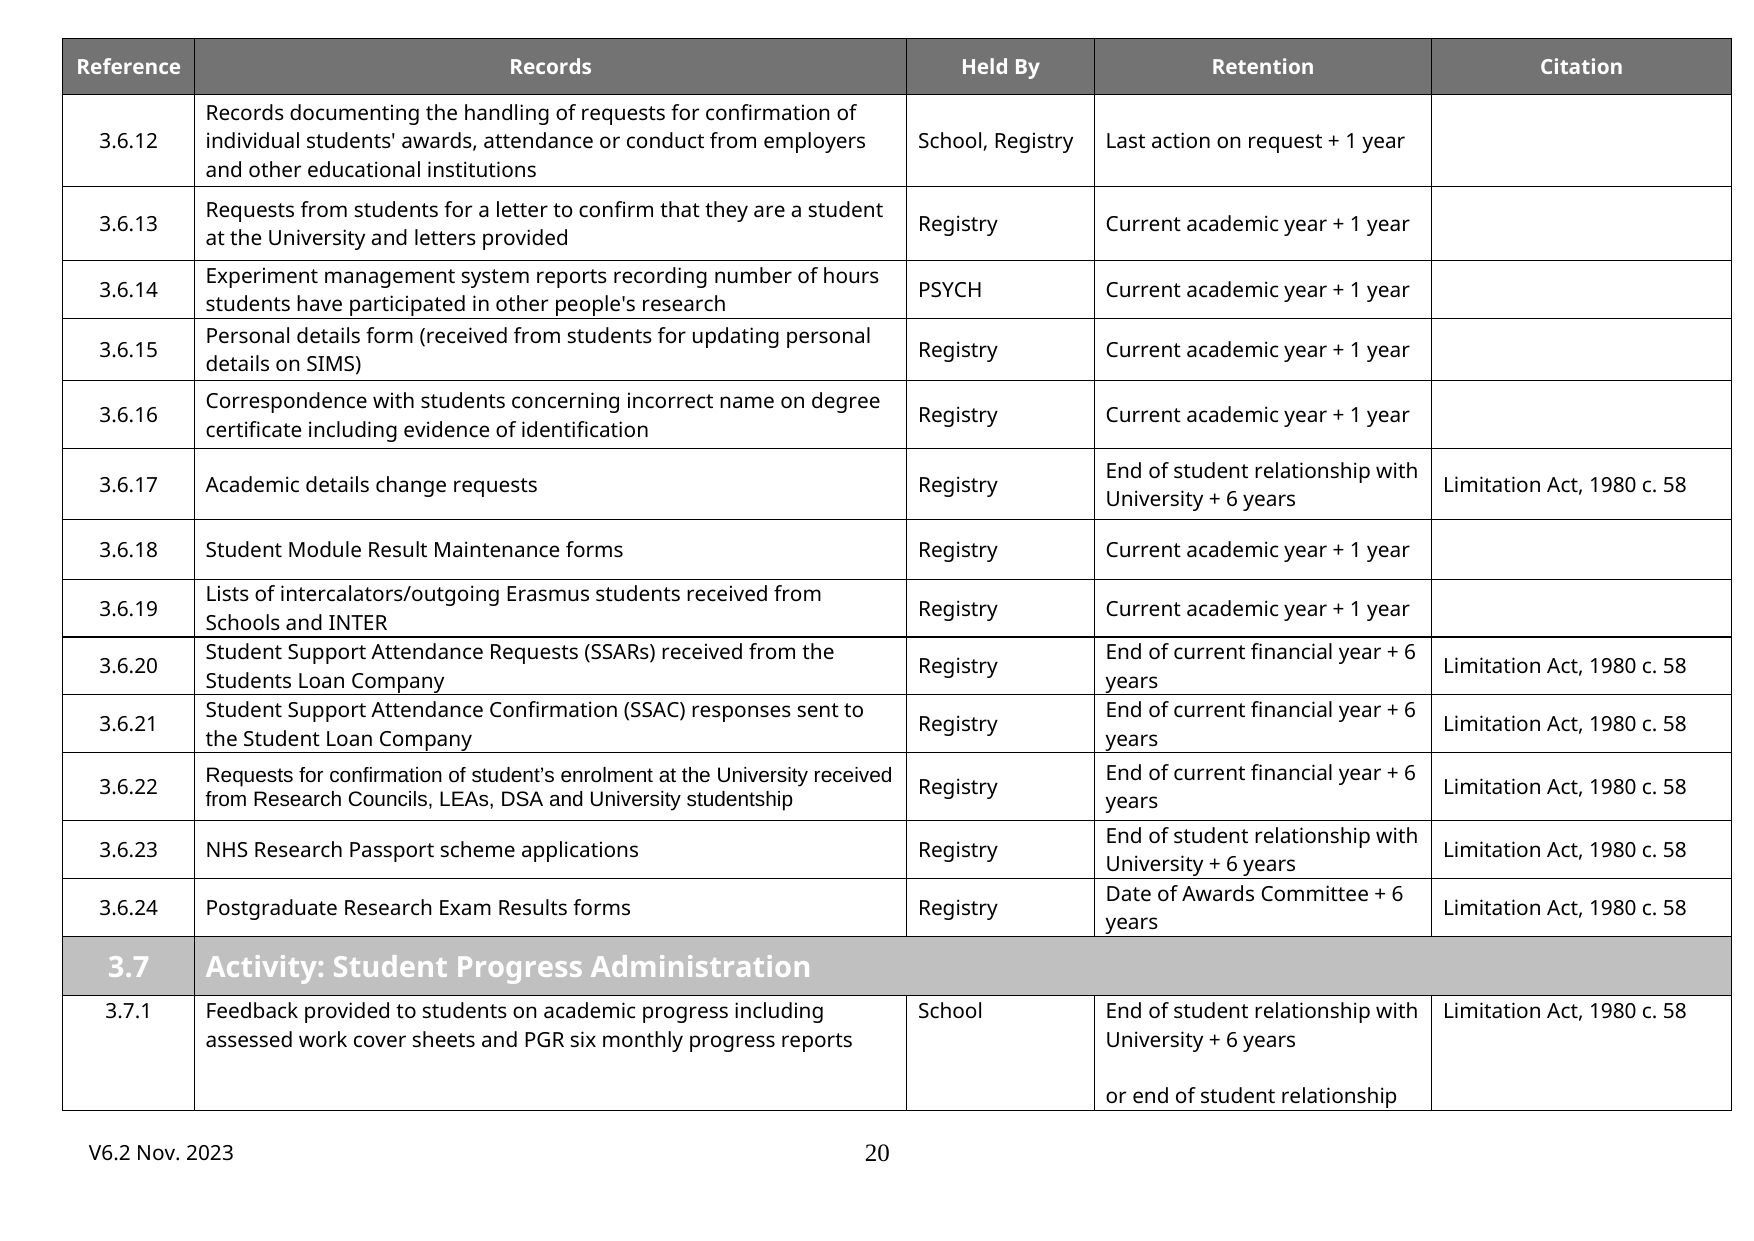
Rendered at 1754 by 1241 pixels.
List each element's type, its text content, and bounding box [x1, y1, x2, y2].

table_cell [1432, 261, 1731, 318]
table_cell 3.6.13 [63, 187, 194, 260]
table_cell 3.6.20 [63, 638, 194, 694]
table_cell Registry [907, 187, 1094, 260]
table_cell Registry [907, 449, 1094, 519]
table_cell School, Registry [907, 95, 1094, 186]
table_cell Correspondence with students concerning incorrect name on degree certificate including evidence of identification [195, 381, 906, 448]
table_cell Last action on request + 1 year [1095, 95, 1431, 186]
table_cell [195, 996, 906, 1110]
table_cell End of student relationship with University + 6 years [1095, 449, 1431, 519]
table_header Reference [63, 39, 194, 94]
table_cell Current academic year + 1 year [1095, 319, 1431, 380]
table_cell 3.6.21 [63, 695, 194, 752]
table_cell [1432, 996, 1731, 1110]
table_cell End of current financial year + 6 years [1095, 695, 1431, 752]
table_cell Current academic year + 1 year [1095, 187, 1431, 260]
table_cell Limitation Act, 1980 c. 58 [1432, 638, 1731, 694]
table_cell Activity: Student Progress Administration [195, 937, 1731, 995]
table_cell 3.7.1 [63, 996, 194, 1110]
table_cell [1432, 381, 1731, 448]
table_cell Limitation Act, 1980 c. 58 [1432, 695, 1731, 752]
table_cell Limitation Act, 1980 c. 58 [1432, 821, 1731, 878]
table_cell Postgraduate Research Exam Results forms [195, 879, 906, 936]
table_cell Records documenting the handling of requests for confirmation of individual students' awards, attendance or conduct from employers and other educational institutions [195, 95, 906, 186]
table_cell 3.6.24 [63, 879, 194, 936]
table_cell 3.6.15 [63, 319, 194, 380]
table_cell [1095, 996, 1431, 1110]
table_cell [1432, 520, 1731, 578]
table_cell [1432, 187, 1731, 260]
table_cell 3.6.16 [63, 381, 194, 448]
table_cell 3.6.17 [63, 449, 194, 519]
table_cell Academic details change requests [195, 449, 906, 519]
table_cell [1432, 580, 1731, 636]
table_cell Current academic year + 1 year [1095, 261, 1431, 318]
table_cell Lists of intercalators/outgoing Erasmus students received from Schools and INTER [195, 580, 906, 636]
table_cell Registry [907, 520, 1094, 578]
table_header Citation [1432, 39, 1731, 94]
table_cell Limitation Act, 1980 c. 58 [1432, 753, 1731, 820]
table_cell Current academic year + 1 year [1095, 580, 1431, 636]
table_cell 3.7 [63, 937, 194, 995]
table_header Records [195, 39, 906, 94]
table_cell Student Support Attendance Confirmation (SSAC) responses sent to the Student Loan Company [195, 695, 906, 752]
table_header Held By [907, 39, 1094, 94]
table_cell 3.6.19 [63, 580, 194, 636]
table_cell [1432, 319, 1731, 380]
table_cell [1432, 95, 1731, 186]
table_cell Current academic year + 1 year [1095, 381, 1431, 448]
table_cell Experiment management system reports recording number of hours students have participated in other people's research [195, 261, 906, 318]
table_cell Registry [907, 695, 1094, 752]
table_cell Requests from students for a letter to confirm that they are a student at the University and letters provided [195, 187, 906, 260]
table_cell Personal details form (received from students for updating personal details on SIMS) [195, 319, 906, 380]
table_cell Date of Awards Committee + 6 years [1095, 879, 1431, 936]
table_cell Student Module Result Maintenance forms [195, 520, 906, 578]
table_cell 3.6.22 [63, 753, 194, 820]
table_cell End of current financial year + 6 years [1095, 753, 1431, 820]
table_cell 3.6.14 [63, 261, 194, 318]
table_cell Current academic year + 1 year [1095, 520, 1431, 578]
table_cell End of student relationship with University + 6 years [1095, 821, 1431, 878]
table_cell Registry [907, 319, 1094, 380]
table_cell Limitation Act, 1980 c. 58 [1432, 879, 1731, 936]
table_header Retention [1095, 39, 1431, 94]
table_cell Registry [907, 753, 1094, 820]
table_cell Registry [907, 381, 1094, 448]
table_cell PSYCH [907, 261, 1094, 318]
table_cell School [907, 996, 1094, 1110]
table_cell Registry [907, 821, 1094, 878]
table_cell Student Support Attendance Requests (SSARs) received from the Students Loan Company [195, 638, 906, 694]
table_cell Registry [907, 580, 1094, 636]
table_cell 3.6.12 [63, 95, 194, 186]
table_cell End of current financial year + 6 years [1095, 638, 1431, 694]
table_cell Registry [907, 638, 1094, 694]
table_cell Limitation Act, 1980 c. 58 [1432, 449, 1731, 519]
table_cell 3.6.23 [63, 821, 194, 878]
table_cell 3.6.18 [63, 520, 194, 578]
table_cell Registry [907, 879, 1094, 936]
table_cell NHS Research Passport scheme applications [195, 821, 906, 878]
table_cell Requests for confirmation of student’s enrolment at the University received from Research Councils, LEAs, DSA and University studentship [195, 753, 906, 820]
